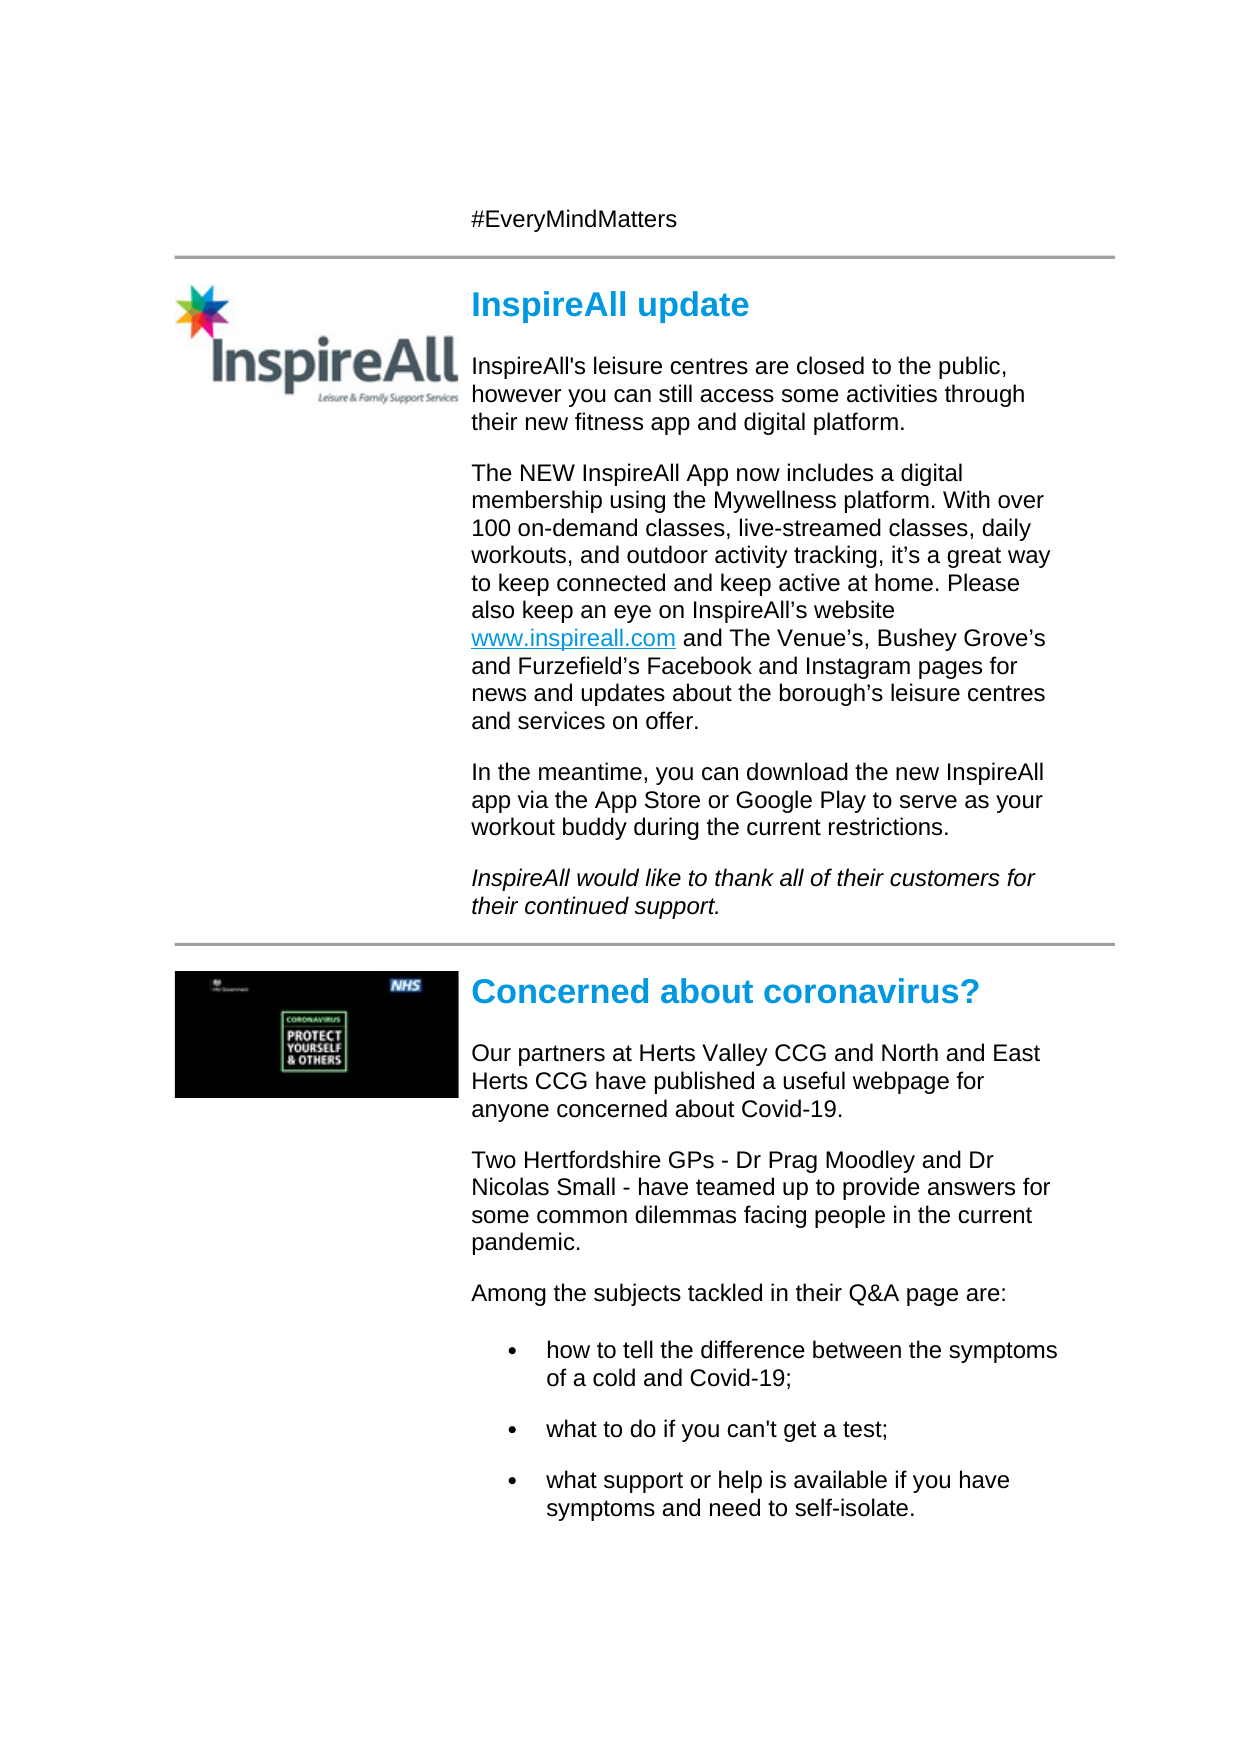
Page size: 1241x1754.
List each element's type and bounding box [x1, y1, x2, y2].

picture [174, 284, 459, 405]
picture [174, 971, 459, 1098]
table_header [150, 150, 1090, 1599]
